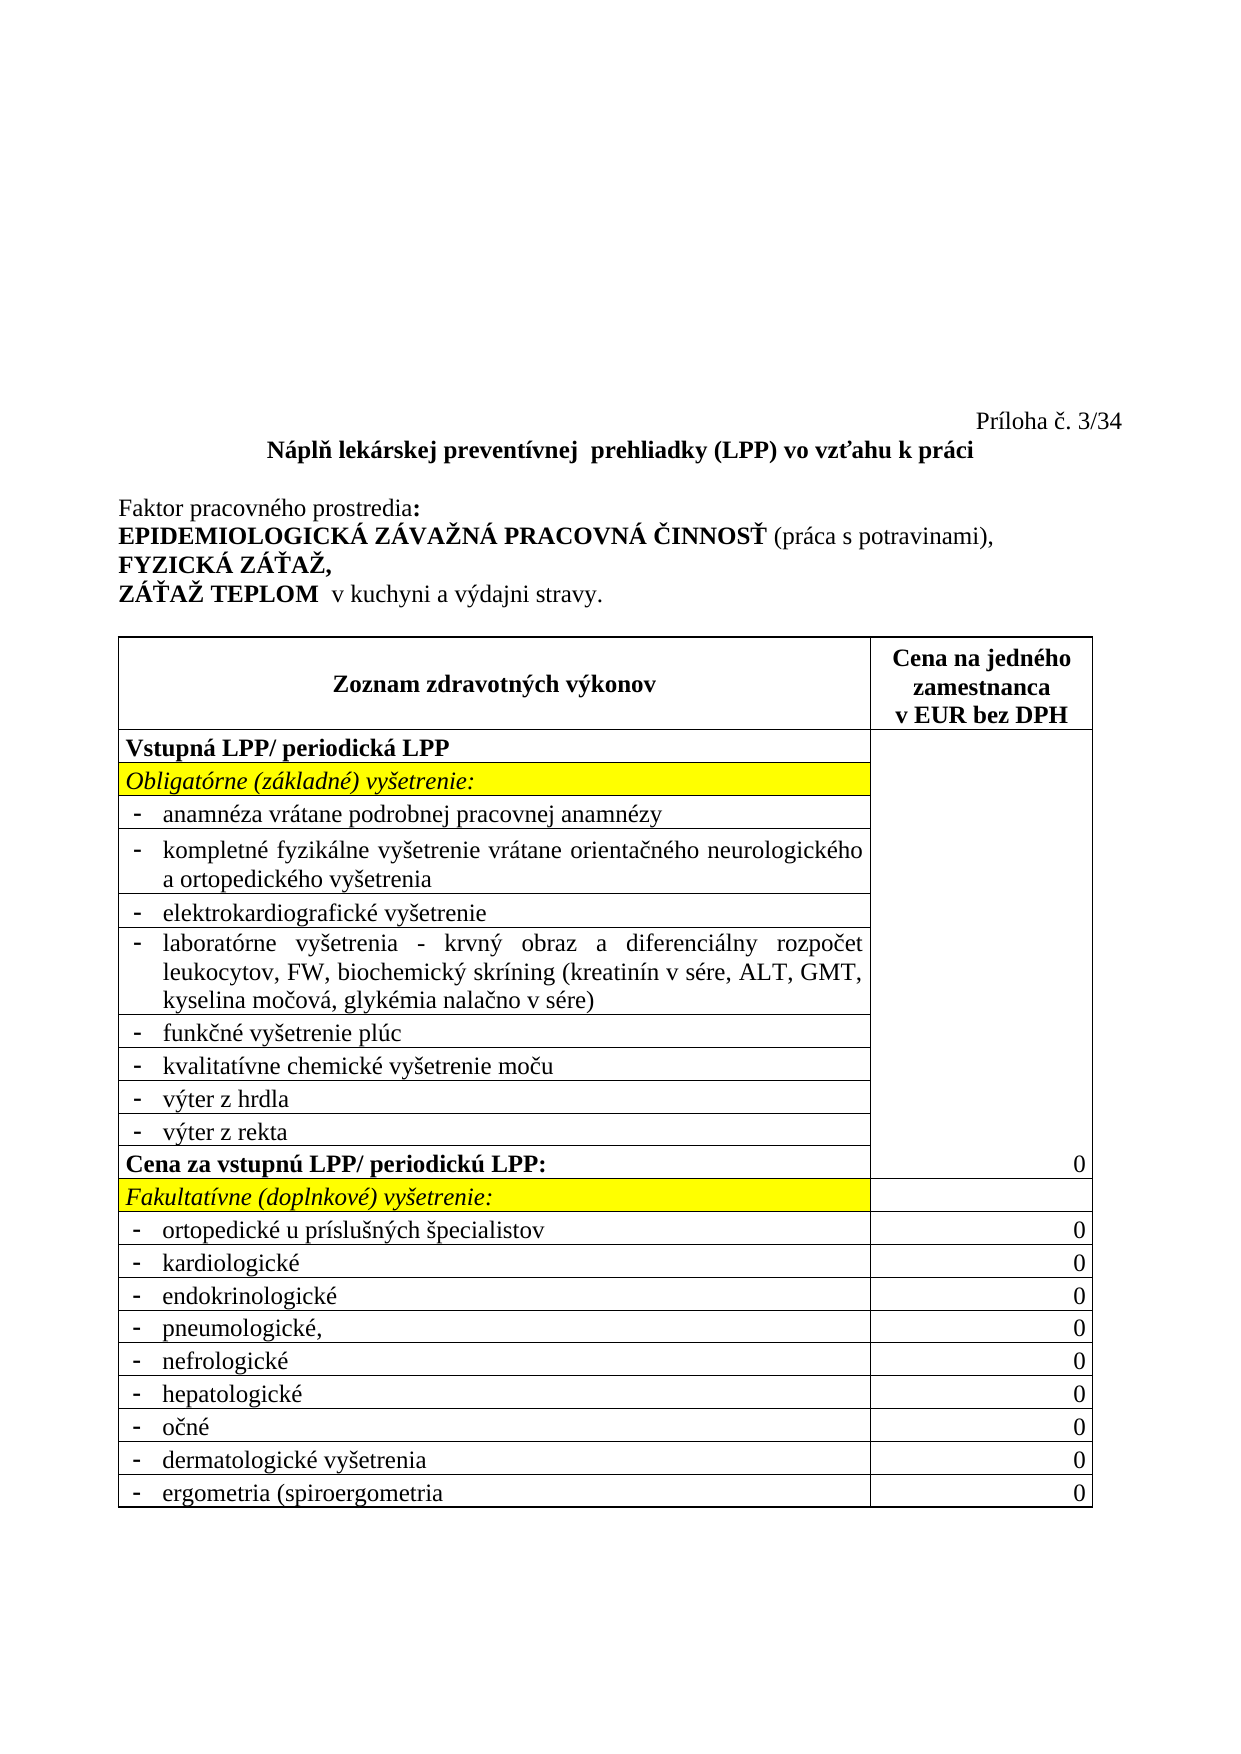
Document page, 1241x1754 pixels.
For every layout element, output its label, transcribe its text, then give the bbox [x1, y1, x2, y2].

table_cell kompletné fyzikálne vyšetrenie vrátane orientačného neurologického a ortopedického vyšetrenia [119, 829, 870, 893]
text Príloha č. 3/34 [118, 406, 1122, 435]
table_cell ortopedické u príslušných špecialistov [119, 1212, 870, 1244]
table_cell Fakultatívne (doplnkové) vyšetrenie: [119, 1179, 870, 1211]
table_cell 0 [871, 1212, 1092, 1244]
table_cell 0 [871, 1409, 1092, 1441]
table_cell ergometria (spiroergometria [119, 1475, 870, 1506]
table_cell endokrinologické [119, 1278, 870, 1309]
table_cell 0 [871, 730, 1092, 1178]
table_cell kardiologické [119, 1245, 870, 1277]
table_cell očné [119, 1409, 870, 1441]
table_cell Obligatórne (základné) vyšetrenie: [119, 763, 870, 795]
table_cell elektrokardiografické vyšetrenie [119, 894, 870, 927]
table_cell nefrologické [119, 1343, 870, 1375]
table_cell 0 [871, 1311, 1092, 1342]
table_header Zoznam zdravotných výkonov [119, 638, 870, 729]
table_cell výter z hrdla [119, 1081, 870, 1113]
table_cell výter z rekta [119, 1114, 870, 1145]
table_cell 0 [871, 1245, 1092, 1277]
table_cell [871, 1179, 1092, 1211]
table_cell funkčné vyšetrenie plúc [119, 1015, 870, 1047]
text záťaž teplom v kuchyni a výdajni stravy. [118, 579, 1122, 608]
table_cell 0 [871, 1442, 1092, 1473]
table_cell Vstupná LPP/ periodická LPP [119, 730, 870, 762]
text Náplň lekárskej preventívnej prehliadky (LPP) vo vzťahu k práci [118, 435, 1122, 464]
table_cell 0 [871, 1376, 1092, 1408]
table_cell pneumologické, [119, 1311, 870, 1342]
text fyzická záťaž, [118, 550, 1122, 579]
table_header Cena na jedného zamestnanca v EUR bez DPH [871, 638, 1092, 729]
table_cell Cena za vstupnú LPP/ periodickú LPP: [119, 1146, 870, 1178]
table_cell dermatologické vyšetrenia [119, 1442, 870, 1473]
table_cell 0 [871, 1278, 1092, 1309]
table_cell kvalitatívne chemické vyšetrenie moču [119, 1048, 870, 1080]
table_cell 0 [871, 1343, 1092, 1375]
table_cell anamnéza vrátane podrobnej pracovnej anamnézy [119, 796, 870, 827]
table_cell laboratórne vyšetrenia - krvný obraz a diferenciálny rozpočet leukocytov, FW, biochemický skríning (kreatinín v sére, ALT, GMT, kyselina močová, glykémia nalačno v sére) [119, 928, 870, 1014]
text Faktor pracovného prostredia: [118, 493, 1122, 521]
table_cell 0 [871, 1475, 1092, 1506]
table_cell hepatologické [119, 1376, 870, 1408]
text epidemiologická závažná pracovná činnosť (práca s potravinami), [118, 521, 1122, 550]
